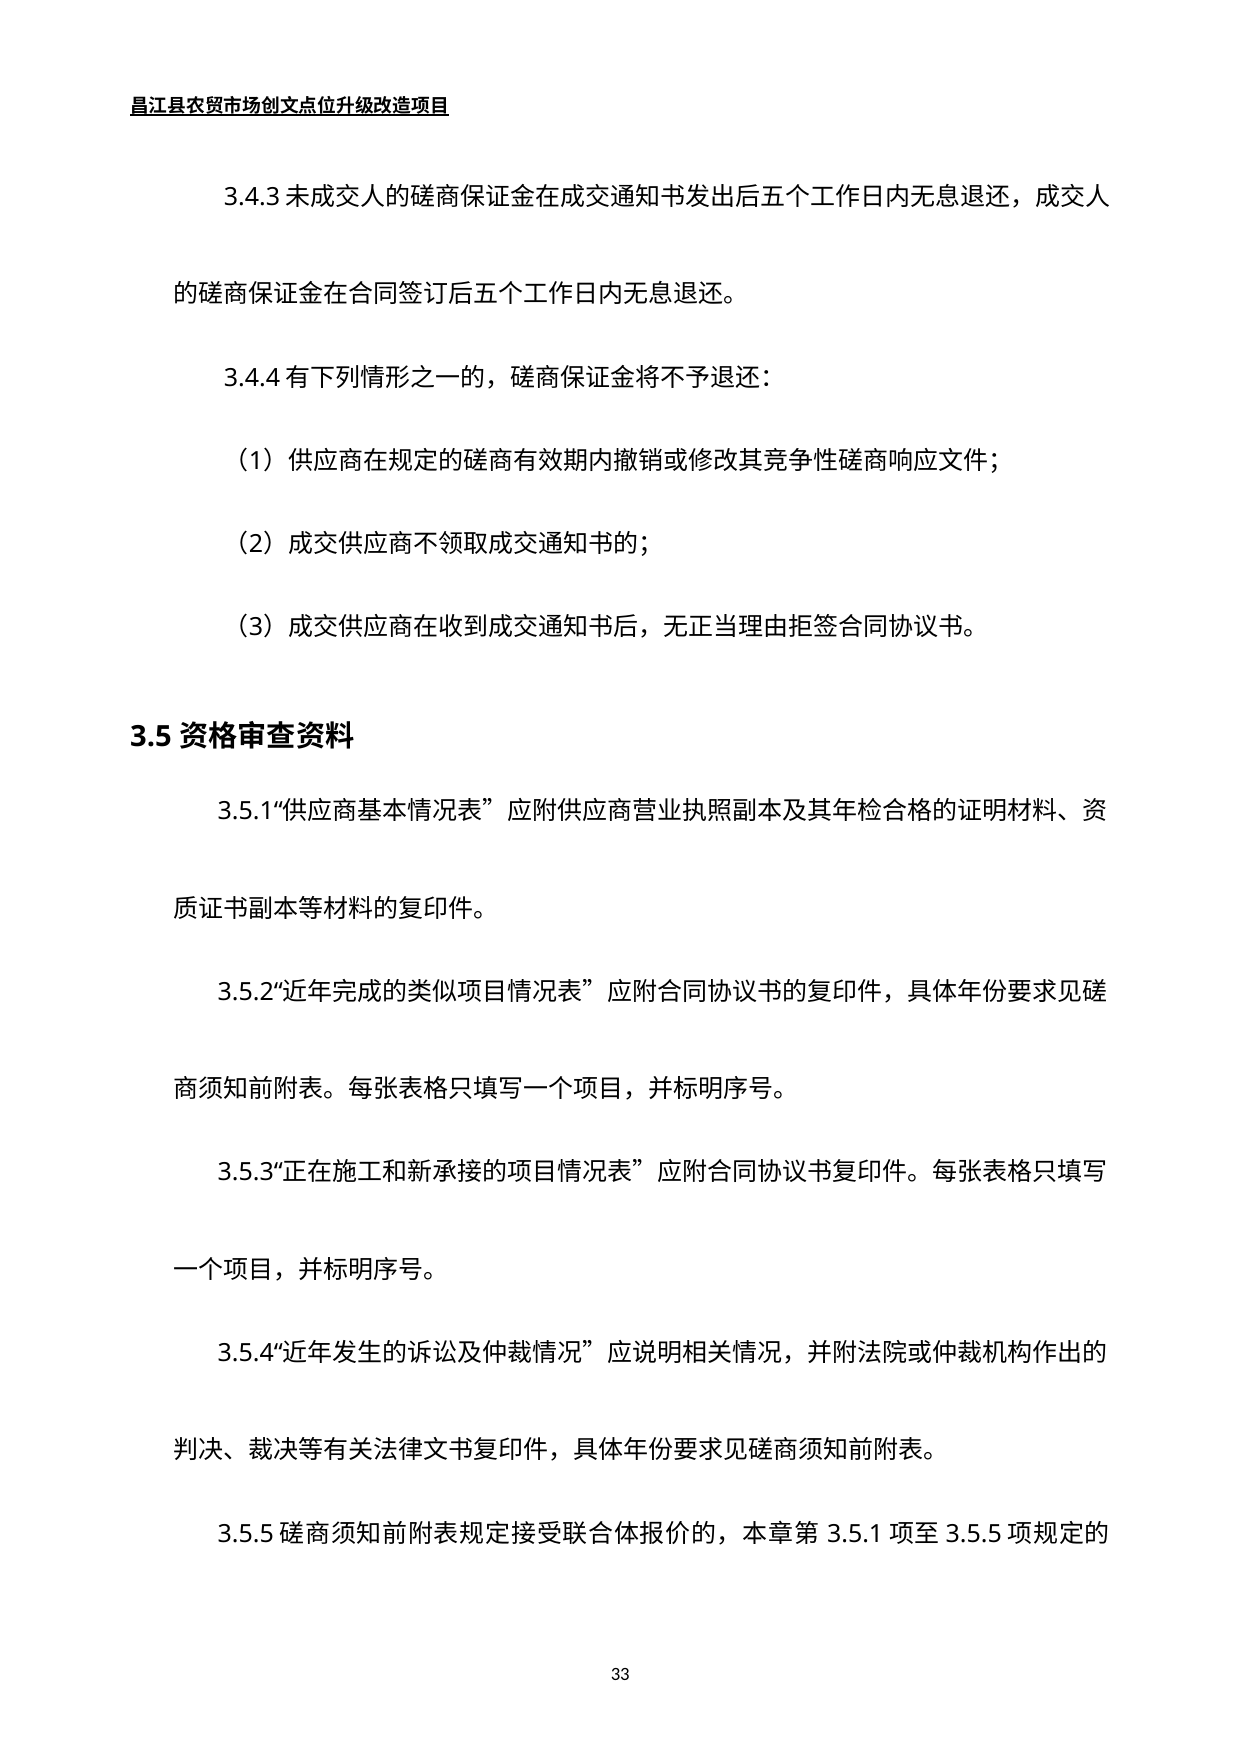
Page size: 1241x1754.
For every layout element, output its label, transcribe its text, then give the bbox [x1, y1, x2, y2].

text （1）供应商在规定的磋商有效期内撤销或修改其竞争性磋商响应文件； [174, 426, 1110, 491]
text 3.4.3未成交人的磋商保证金在成交通知书发出后五个工作日内无息退还，成交人的磋商保证金在合同签订后五个工作日内无息退还。 [174, 162, 1110, 324]
text 3.5.2“近年完成的类似项目情况表”应附合同协议书的复印件，具体年份要求见磋商须知前附表。每张表格只填写一个项目，并标明序号。 [174, 957, 1110, 1119]
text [174, 1499, 1110, 1564]
text 3.5.4“近年发生的诉讼及仲裁情况”应说明相关情况，并附法院或仲裁机构作出的判决、裁决等有关法律文书复印件，具体年份要求见磋商须知前附表。 [174, 1318, 1110, 1481]
subtitle 3.5 资格审查资料 [130, 713, 1110, 755]
text 3.5.1“供应商基本情况表”应附供应商营业执照副本及其年检合格的证明材料、资质证书副本等材料的复印件。 [174, 776, 1110, 939]
text 3.4.4有下列情形之一的，磋商保证金将不予退还： [174, 343, 1110, 408]
text （2）成交供应商不领取成交通知书的； [174, 509, 1110, 574]
text （3）成交供应商在收到成交通知书后，无正当理由拒签合同协议书。 [174, 592, 1110, 657]
text 3.5.3“正在施工和新承接的项目情况表”应附合同协议书复印件。每张表格只填写一个项目，并标明序号。 [174, 1137, 1110, 1300]
